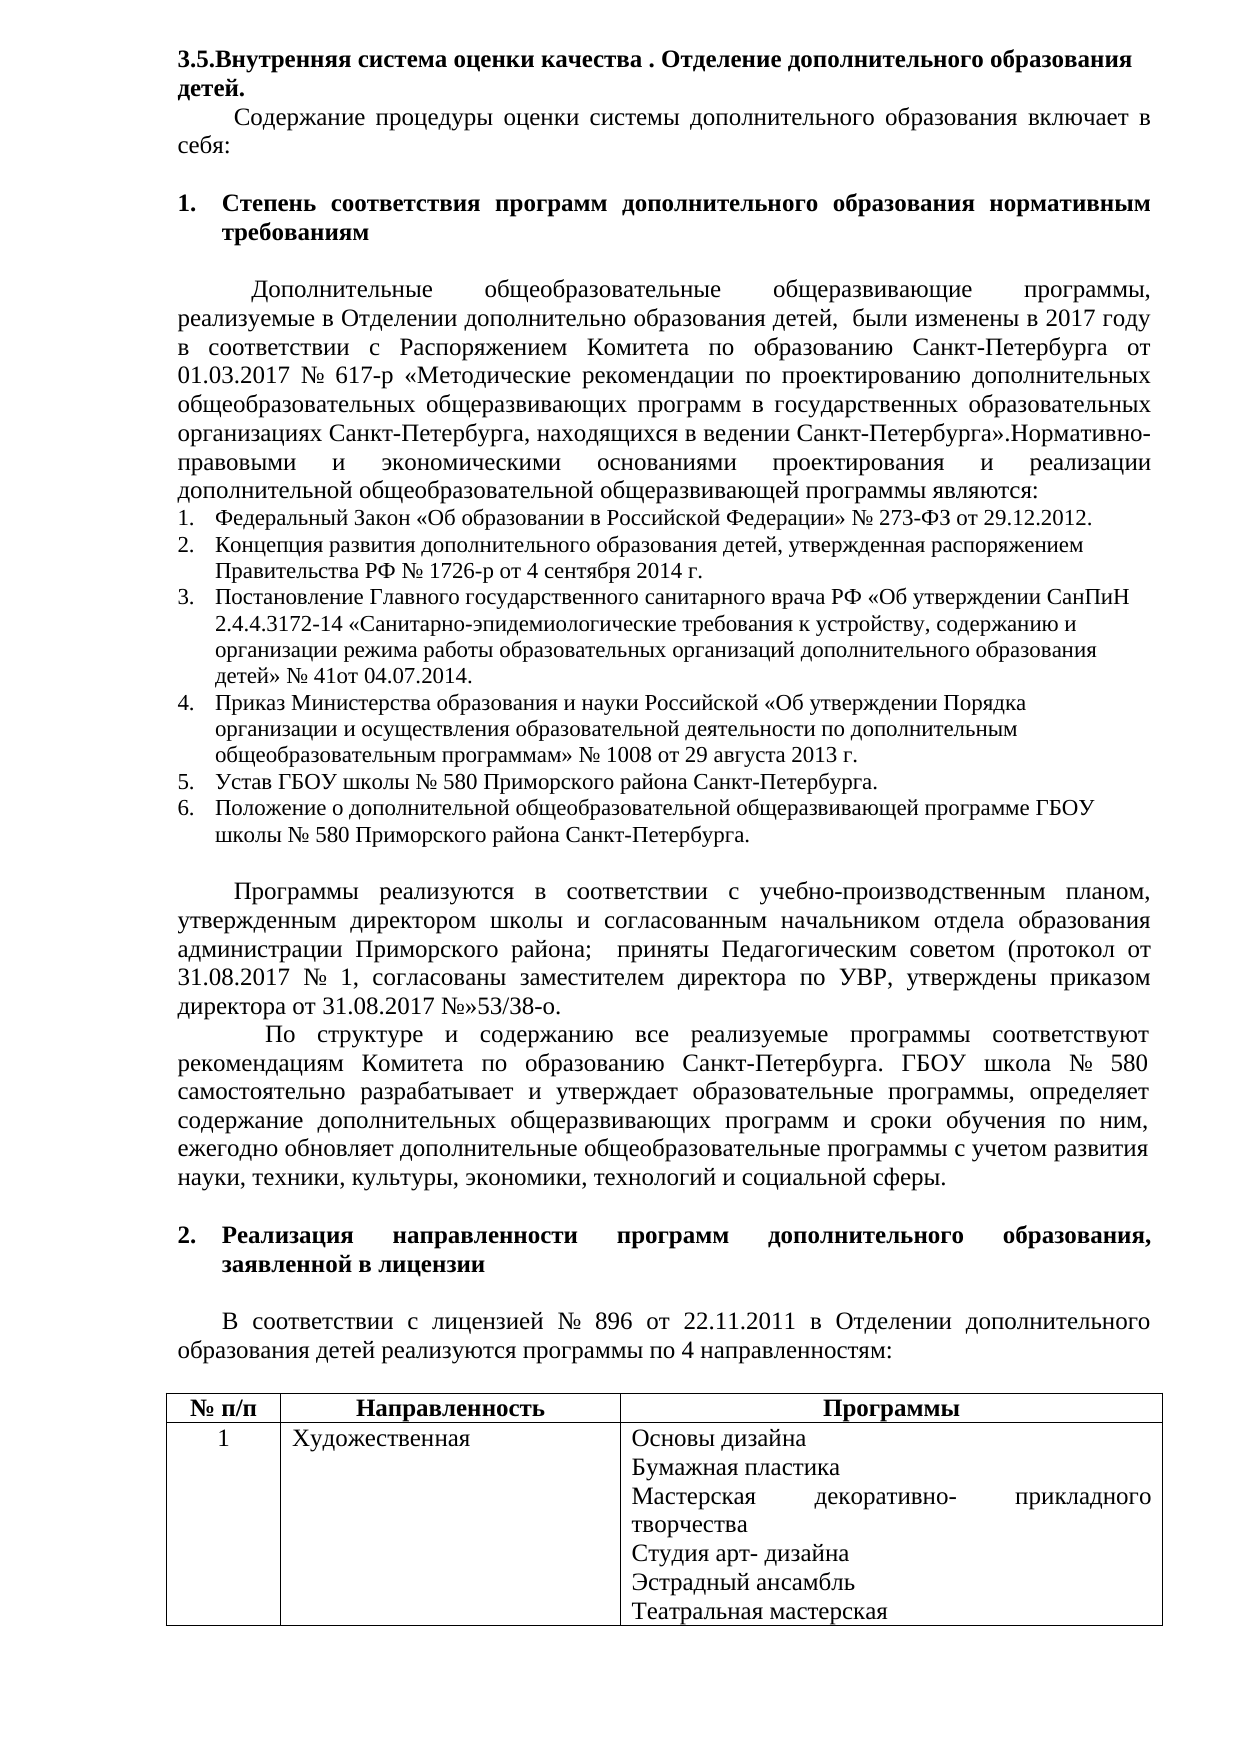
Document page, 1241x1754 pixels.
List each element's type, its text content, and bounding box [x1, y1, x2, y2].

text Содержание процедуры оценки системы дополнительного образования включает в себя: [177, 102, 1152, 159]
list Степень соответствия программ дополнительного образования нормативным требованиям [177, 188, 1152, 246]
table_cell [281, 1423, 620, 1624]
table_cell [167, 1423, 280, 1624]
list Приказ Министерства образования и науки Российской «Об утверждении Порядка организации и осуществления образовательной деятельности по дополнительным общеобразовательным программам» № 1008 от 29 августа 2013 г. [177, 689, 1152, 768]
list Концепция развития дополнительного образования детей, утвержденная распоряжением Правительства РФ № 1726-р от 4 сентября 2014 г. [177, 531, 1152, 583]
list Федеральный Закон «Об образовании в Российской Федерации» № 273-ФЗ от 29.12.2012. [177, 504, 1152, 531]
list Устав ГБОУ школы № 580 Приморского района Санкт-Петербурга. [177, 768, 1152, 794]
text 3.5.Внутренняя система оценки качества . Отделение дополнительного образования детей. [177, 44, 1152, 102]
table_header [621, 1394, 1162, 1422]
list Положение о дополнительной общеобразовательной общеразвивающей программе ГБОУ школы № 580 Приморского района Санкт-Петербурга. [177, 794, 1152, 847]
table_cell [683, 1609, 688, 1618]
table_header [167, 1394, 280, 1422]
list Реализация направленности программ дополнительного образования, заявленной в лицензии [177, 1220, 1152, 1277]
list В соответствии с лицензией № 896 от 22.11.2011 в Отделении дополнительного образования детей реализуются программы по 4 направленностям: [177, 1306, 1152, 1364]
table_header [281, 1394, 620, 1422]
text По структуре и содержанию все реализуемые программы соответствуют рекомендациям Комитета по образованию Санкт-Петербурга. ГБОУ школа № 580 самостоятельно разрабатывает и утверждает образовательные программы, определяет содержание дополнительных общеразвивающих программ и сроки обучения по ним, ежегодно обновляет дополнительные общеобразовательные программы с учетом развития науки, техники, культуры, экономики, технологий и социальной сферы. [177, 1020, 1149, 1191]
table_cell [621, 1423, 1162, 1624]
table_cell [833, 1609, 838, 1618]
text Программы реализуются в соответствии с учебно-производственным планом, утвержденным директором школы и согласованным начальником отдела образования администрации Приморского района; приняты Педагогическим советом (протокол от 31.08.2017 № 1, согласованы заместителем директора по УВР, утверждены приказом директора от 31.08.2017 №»53/38-о. [177, 876, 1152, 1020]
list Постановление Главного государственного санитарного врача РФ «Об утверждении СанПиН 2.4.4.3172-14 «Санитарно-эпидемиологические требования к устройству, содержанию и организации режима работы образовательных организаций дополнительного образования детей» № 41от 04.07.2014. [177, 583, 1152, 689]
list Дополнительные общеобразовательные общеразвивающие программы, реализуемые в Отделении дополнительно образования детей, были изменены в 2017 году в соответствии с Распоряжением Комитета по образованию Санкт-Петербурга от 01.03.2017 № 617-р «Методические рекомендации по проектированию дополнительных общеобразовательных общеразвивающих программ в государственных образовательных организациях Санкт-Петербурга, находящихся в ведении Санкт-Петербурга».Нормативно-правовыми и экономическими основаниями проектирования и реализации дополнительной общеобразовательной общеразвивающей программы являются: [177, 274, 1152, 504]
